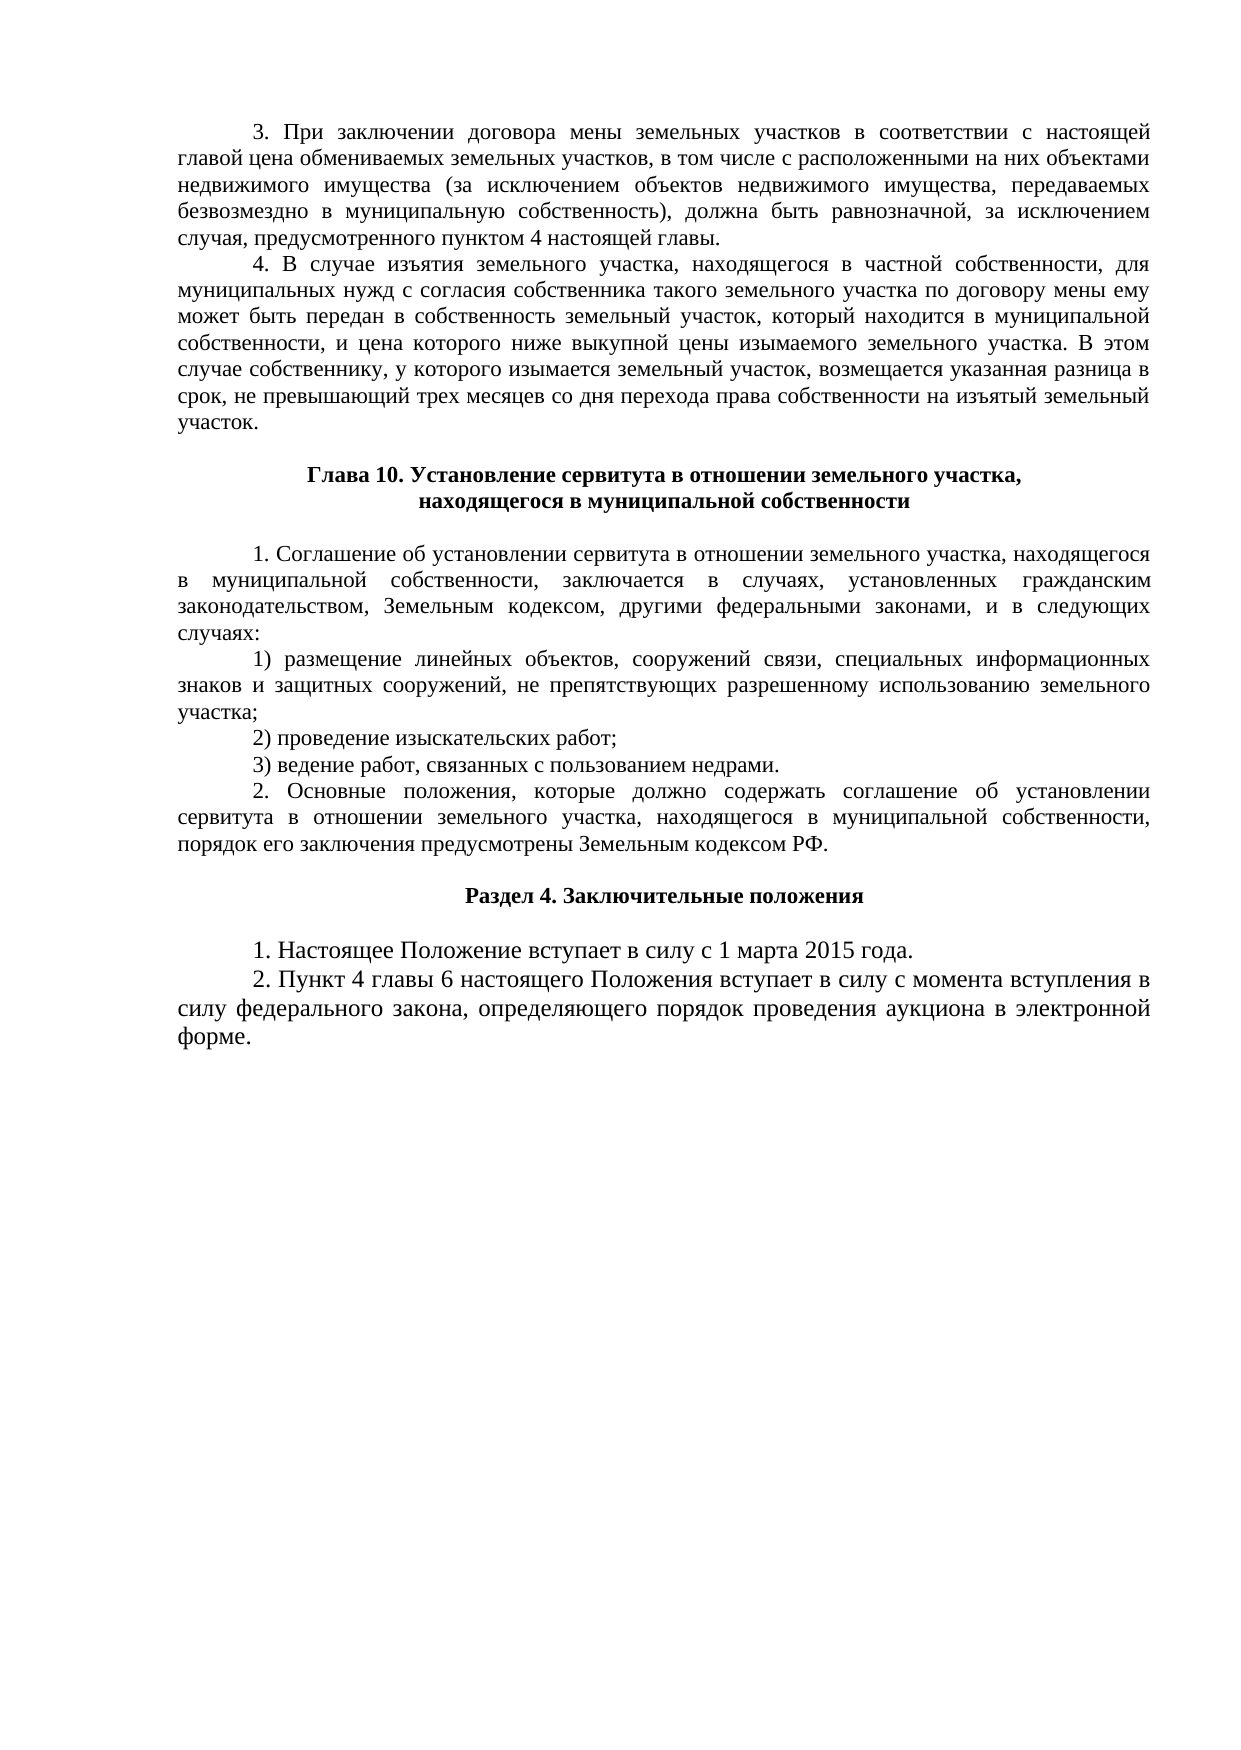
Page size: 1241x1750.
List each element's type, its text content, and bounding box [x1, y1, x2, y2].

text 3) ведение работ, связанных с пользованием недрами. [177, 751, 1152, 777]
text 2. Основные положения, которые должно содержать соглашение об установлении сервитута в отношении земельного участка, находящегося в муниципальной собственности, порядок его заключения предусмотрены Земельным кодексом РФ. [177, 777, 1152, 856]
text находящегося в муниципальной собственности [177, 487, 1152, 513]
text 1. Настоящее Положение вступает в силу с 1 марта 2015 года. [177, 935, 1152, 964]
text 1) размещение линейных объектов, сооружений связи, специальных информационных знаков и защитных сооружений, не препятствующих разрешенному использованию земельного участка; [177, 645, 1152, 724]
text 2. Пункт 4 главы 6 настоящего Положения вступает в силу с момента вступления в силу федерального закона, определяющего порядок проведения аукциона в электронной форме. [177, 964, 1152, 1050]
text Раздел 4. Заключительные положения [177, 882, 1152, 909]
text 4. В случае изъятия земельного участка, находящегося в частной собственности, для муниципальных нужд с согласия собственника такого земельного участка по договору мены ему может быть передан в собственность земельный участок, который находится в муниципальной собственности, и цена которого ниже выкупной цены изымаемого земельного участка. В этом случае собственнику, у которого изымается земельный участок, возмещается указанная разница в срок, не превышающий трех месяцев со дня перехода права собственности на изъятый земельный участок. [177, 250, 1152, 434]
text 2) проведение изыскательских работ; [177, 724, 1152, 751]
text Глава 10. Установление сервитута в отношении земельного участка, [177, 461, 1152, 487]
text 1. Соглашение об установлении сервитута в отношении земельного участка, находящегося в муниципальной собственности, заключается в случаях, установленных гражданским законодательством, Земельным кодексом, другими федеральными законами, и в следующих случаях: [177, 540, 1152, 645]
text 3. При заключении договора мены земельных участков в соответствии с настоящей главой цена обмениваемых земельных участков, в том числе с расположенными на них объектами недвижимого имущества (за исключением объектов недвижимого имущества, передаваемых безвозмездно в муниципальную собственность), должна быть равнозначной, за исключением случая, предусмотренного пунктом 4 настоящей главы. [177, 118, 1152, 250]
